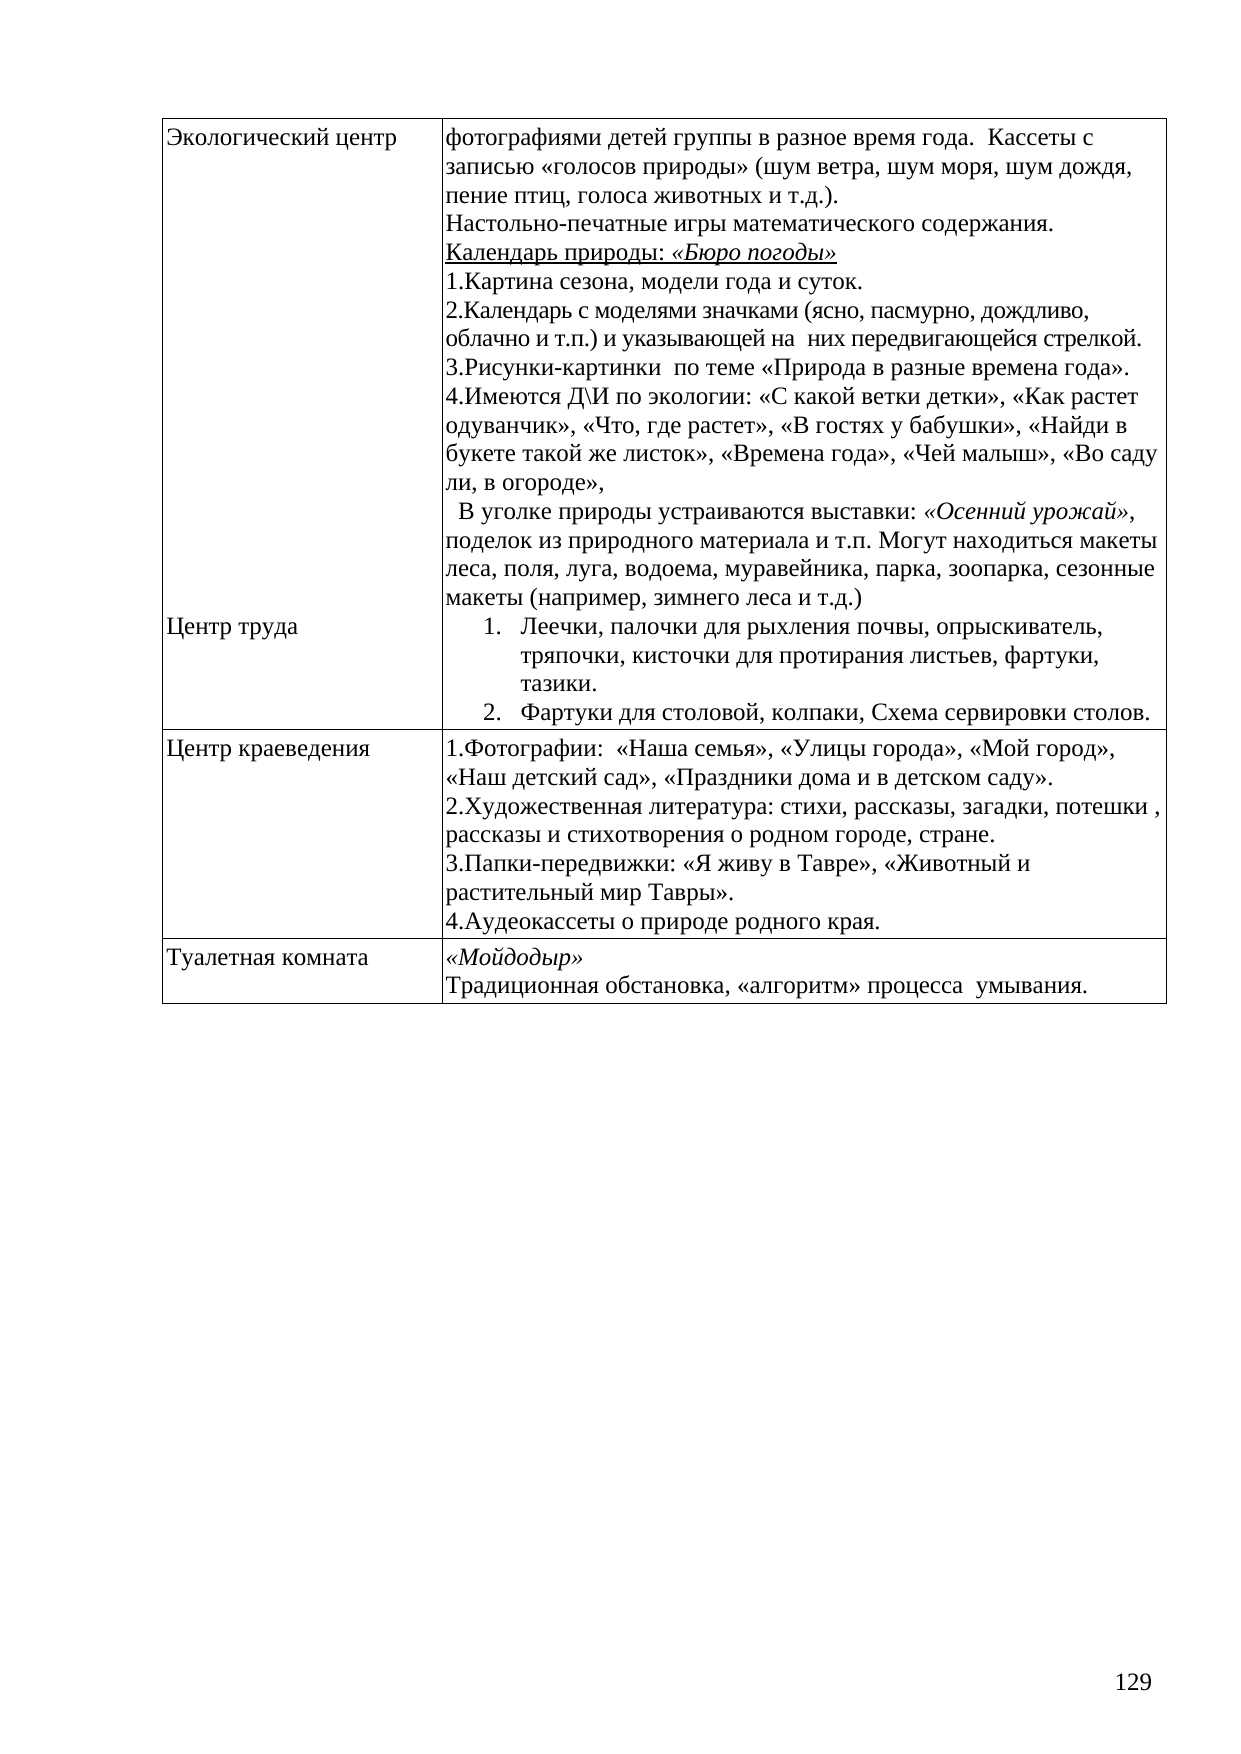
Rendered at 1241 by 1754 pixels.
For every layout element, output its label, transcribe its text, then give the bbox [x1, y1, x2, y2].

table_cell 1.Фотографии: «Наша семья», «Улицы города», «Мой город», «Наш детский сад», «Праздники дома и в детском саду». 2.Художественная литература: стихи, рассказы, загадки, потешки , рассказы и стихотворения о родном городе, стране. 3.Папки-передвижки: «Я живу в Тавре», «Животный и растительный мир Тавры». 4.Аудеокассеты о природе родного края. [443, 730, 1166, 938]
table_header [443, 119, 1166, 729]
table_cell Туалетная комната [163, 939, 442, 1002]
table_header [163, 119, 442, 729]
table_cell «Мойдодыр» Традиционная обстановка, «алгоритм» процесса умывания. [443, 939, 1166, 1002]
table_cell Центр краеведения [163, 730, 442, 938]
